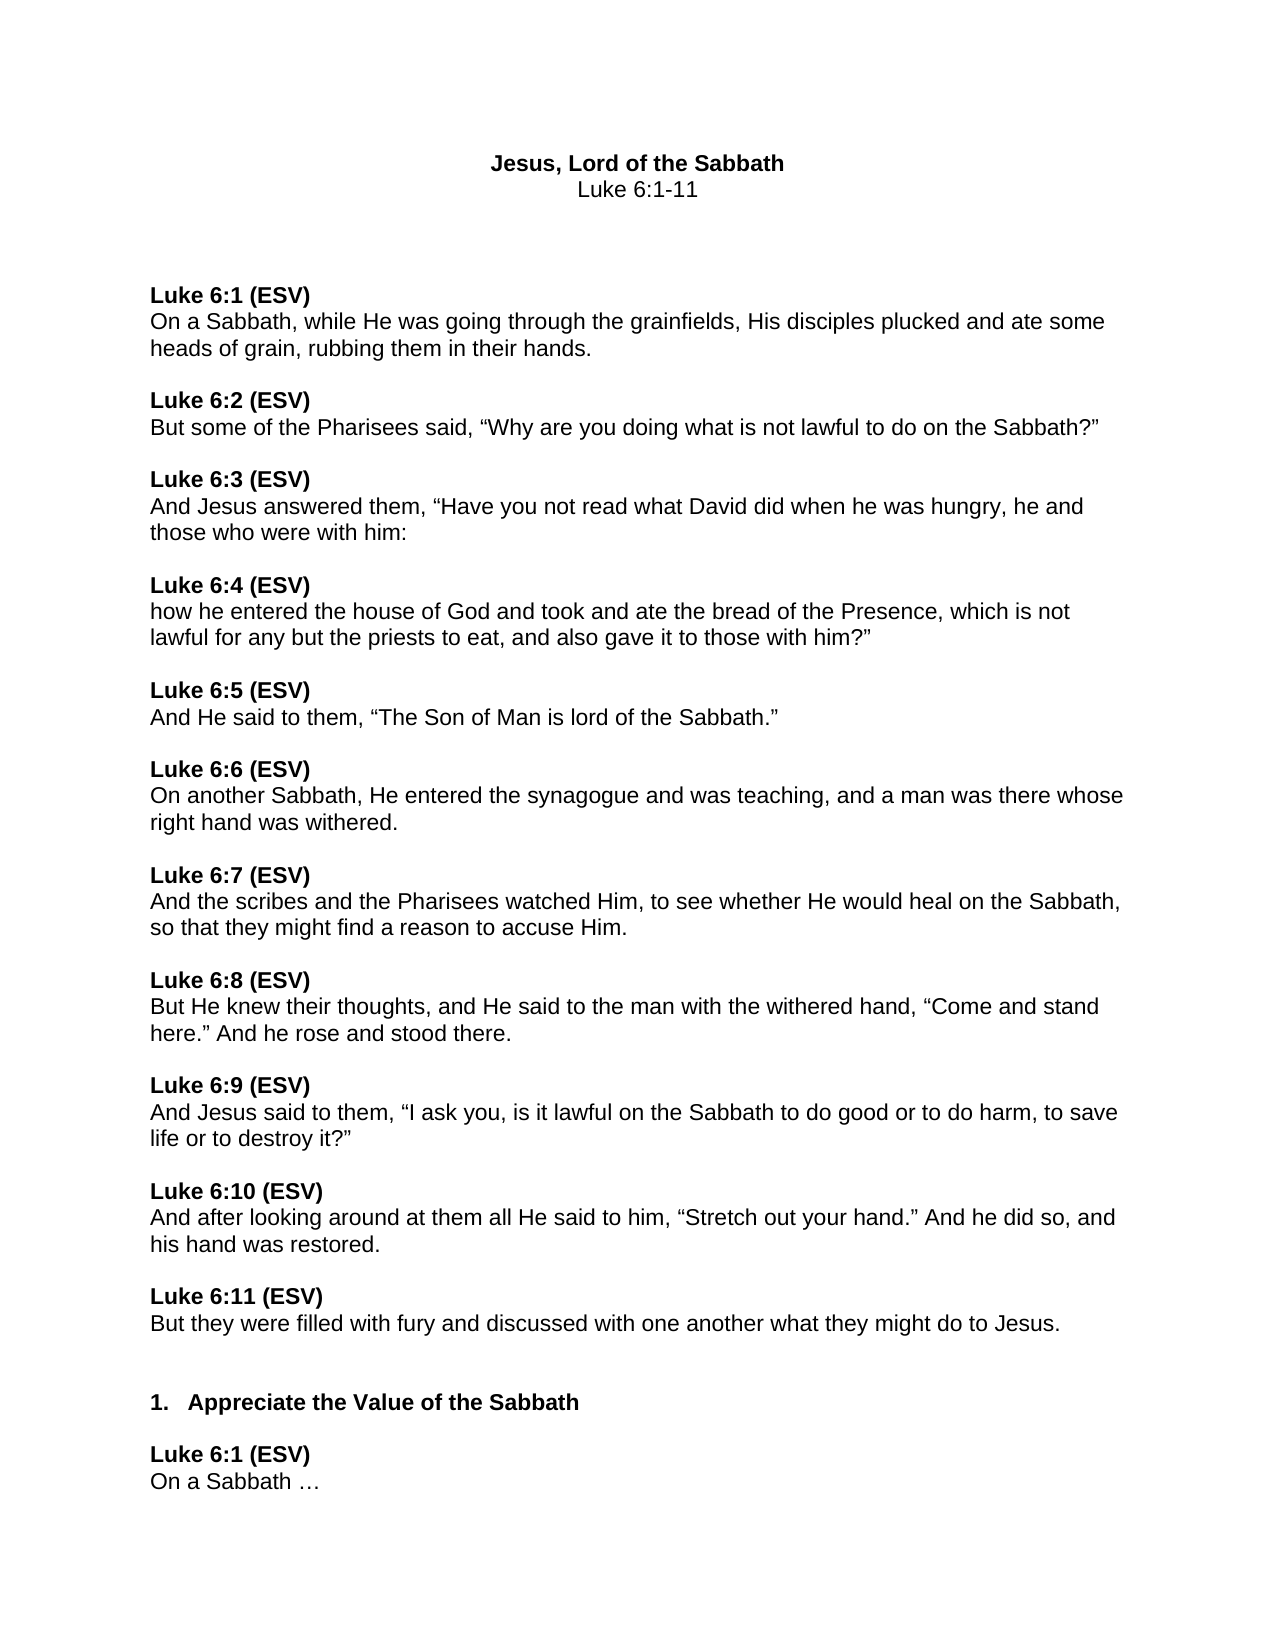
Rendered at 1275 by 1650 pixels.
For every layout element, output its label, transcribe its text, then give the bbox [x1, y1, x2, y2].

text Luke 6:4 (ESV) how he entered the house of God and took and ate the bread of the Presence, which is not lawful for any but the priests to eat, and also gave it to those with him?” [150, 572, 1125, 651]
text Luke 6:10 (ESV) And after looking around at them all He said to him, “Stretch out your hand.” And he did so, and his hand was restored. [150, 1178, 1125, 1257]
text Luke 6:3 (ESV) And Jesus answered them, “Have you not read what David did when he was hungry, he and those who were with him: [150, 466, 1125, 545]
text Luke 6:7 (ESV) And the scribes and the Pharisees watched Him, to see whether He would heal on the Sabbath, so that they might find a reason to accuse Him. [150, 862, 1125, 941]
text Luke 6:8 (ESV) But He knew their thoughts, and He said to the man with the withered hand, “Come and stand here.” And he rose and stood there. [150, 967, 1125, 1046]
text Luke 6:1 (ESV) On a Sabbath, while He was going through the grainfields, His disciples plucked and ate some heads of grain, rubbing them in their hands. [150, 282, 1125, 361]
text Luke 6:6 (ESV) On another Sabbath, He entered the synagogue and was teaching, and a man was there whose right hand was withered. [150, 756, 1125, 835]
text Jesus, Lord of the Sabbath [150, 150, 1125, 176]
text Luke 6:11 (ESV) But they were filled with fury and discussed with one another what they might do to Jesus. [150, 1283, 1125, 1336]
text Luke 6:2 (ESV) But some of the Pharisees said, “Why are you doing what is not lawful to do on the Sabbath?” [150, 387, 1125, 440]
text Luke 6:1-11 [150, 176, 1125, 203]
text Luke 6:9 (ESV) And Jesus said to them, “I ask you, is it lawful on the Sabbath to do good or to do harm, to save life or to destroy it?” [150, 1072, 1125, 1151]
list Appreciate the Value of the Sabbath [150, 1389, 1125, 1415]
text Luke 6:1 (ESV) On a Sabbath … [150, 1441, 1125, 1494]
text Luke 6:5 (ESV) And He said to them, “The Son of Man is lord of the Sabbath.” [150, 677, 1125, 730]
